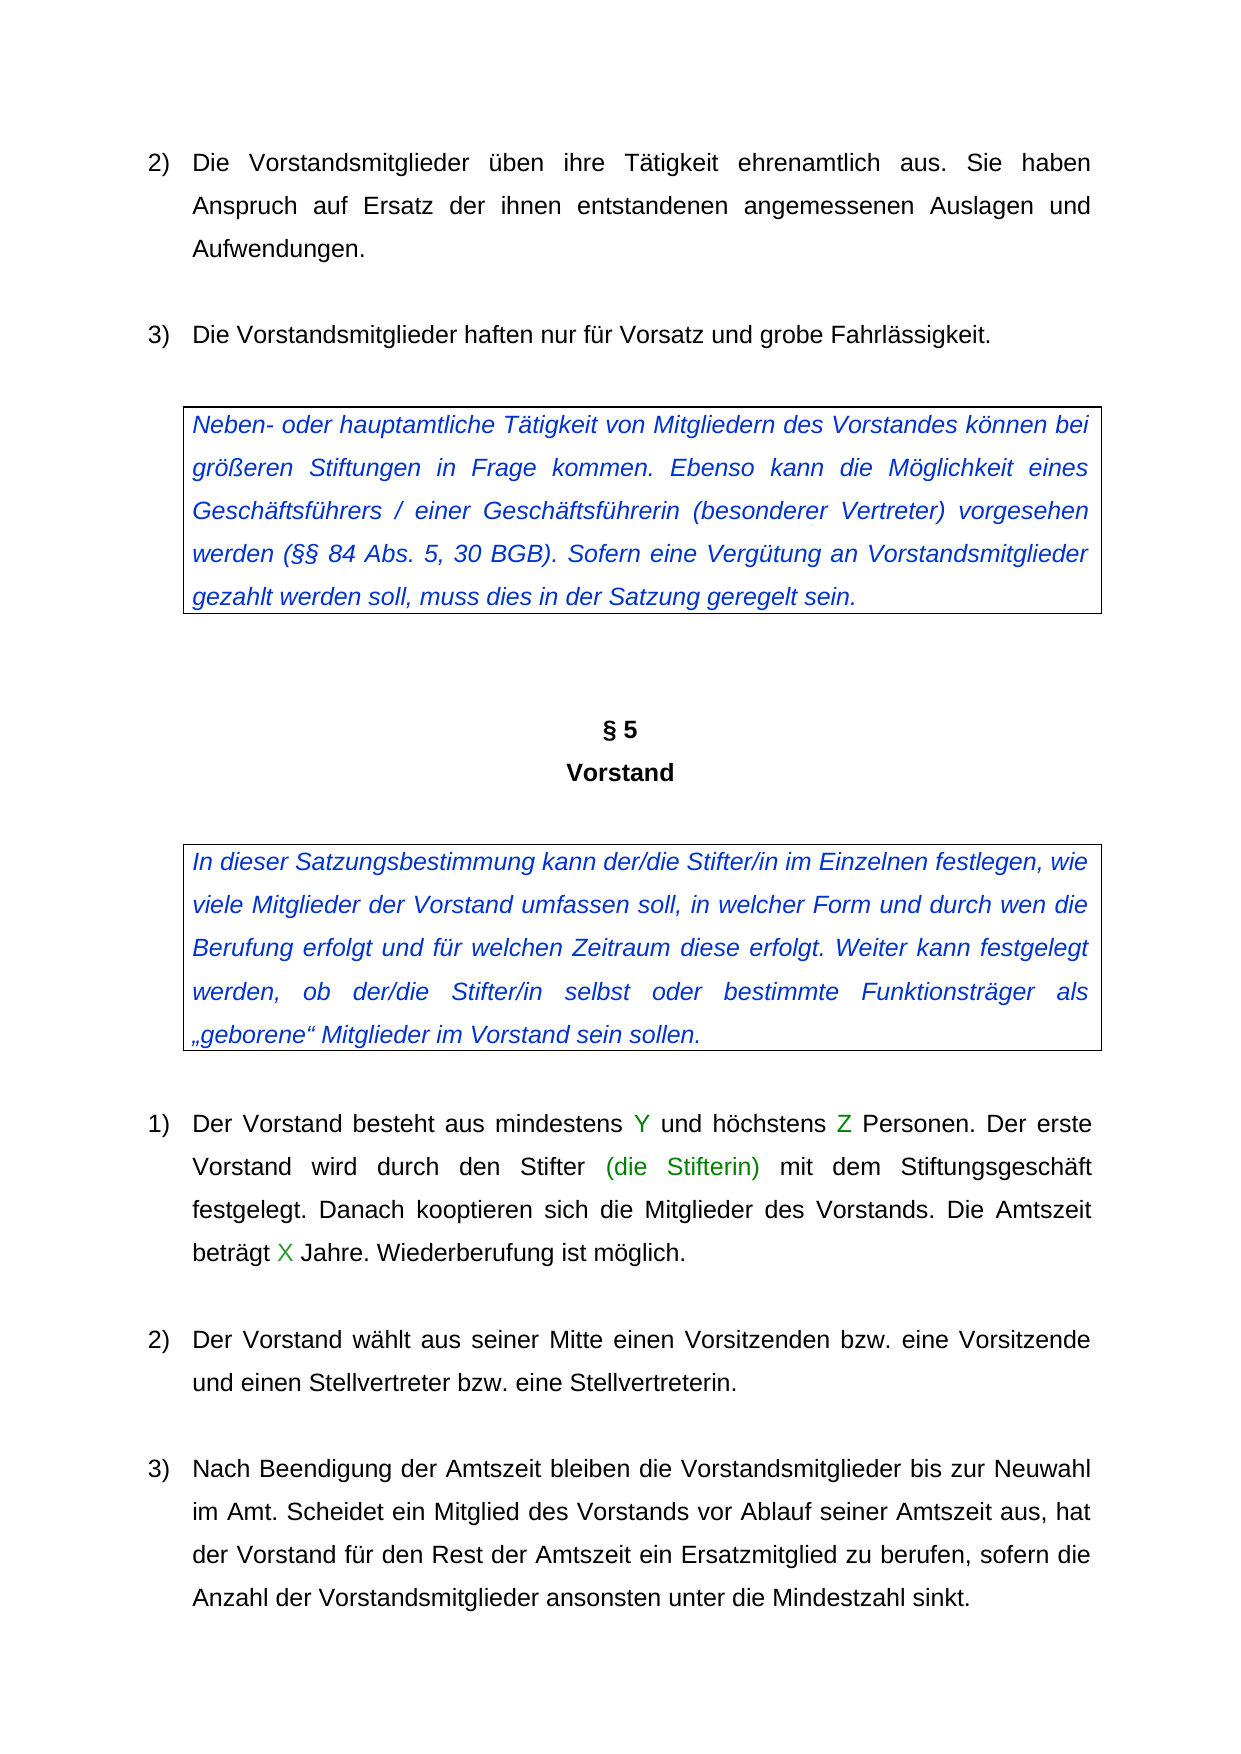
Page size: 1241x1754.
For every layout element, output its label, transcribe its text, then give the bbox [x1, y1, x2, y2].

text In dieser Satzungsbestimmung kann der/die Stifter/in im Einzelnen festlegen, wie viele Mitglieder der Vorstand umfassen soll, in welcher Form und durch wen die Berufung erfolgt und für welchen Zeitraum diese erfolgt. Weiter kann festgelegt werden, ob der/die Stifter/in selbst oder bestimmte Funktionsträger als „geborene“ Mitglieder im Vorstand sein sollen. [184, 845, 1101, 1050]
list Der Vorstand besteht aus mindestens Y und höchstens Z Personen. Der erste Vorstand wird durch den Stifter (die Stifterin) mit dem Stiftungsgeschäft festgelegt. Danach kooptieren sich die Mitglieder des Vorstands. Die Amtszeit beträgt X Jahre. Wiederberufung ist möglich. [148, 1109, 1092, 1267]
text 3) Die Vorstandsmitglieder haften nur für Vorsatz und grobe Fahrlässigkeit. [148, 320, 1092, 349]
text 2) Die Vorstandsmitglieder üben ihre Tätigkeit ehrenamtlich aus. Sie haben Anspruch auf Ersatz der ihnen entstandenen angemessenen Auslagen und Aufwendungen. [148, 148, 1092, 263]
text Vorstand [148, 758, 1092, 786]
text 3) Nach Beendigung der Amtszeit bleiben die Vorstandsmitglieder bis zur Neuwahl im Amt. Scheidet ein Mitglied des Vorstands vor Ablauf seiner Amtszeit aus, hat der Vorstand für den Rest der Amtszeit ein Ersatzmitglied zu berufen, sofern die Anzahl der Vorstandsmitglieder ansonsten unter die Mindestzahl sinkt. [148, 1454, 1092, 1612]
text § 5 [148, 714, 1092, 743]
text 2) Der Vorstand wählt aus seiner Mitte einen Vorsitzenden bzw. eine Vorsitzende und einen Stellvertreter bzw. eine Stellvertreterin. [148, 1324, 1092, 1396]
text Neben- oder hauptamtliche Tätigkeit von Mitgliedern des Vorstandes können bei größeren Stiftungen in Frage kommen. Ebenso kann die Möglichkeit eines Geschäftsführers / einer Geschäftsführerin (besonderer Vertreter) vorgesehen werden (§§ 84 Abs. 5, 30 BGB). Sofern eine Vergütung an Vorstandsmitglieder gezahlt werden soll, muss dies in der Satzung geregelt sein. [184, 408, 1101, 613]
